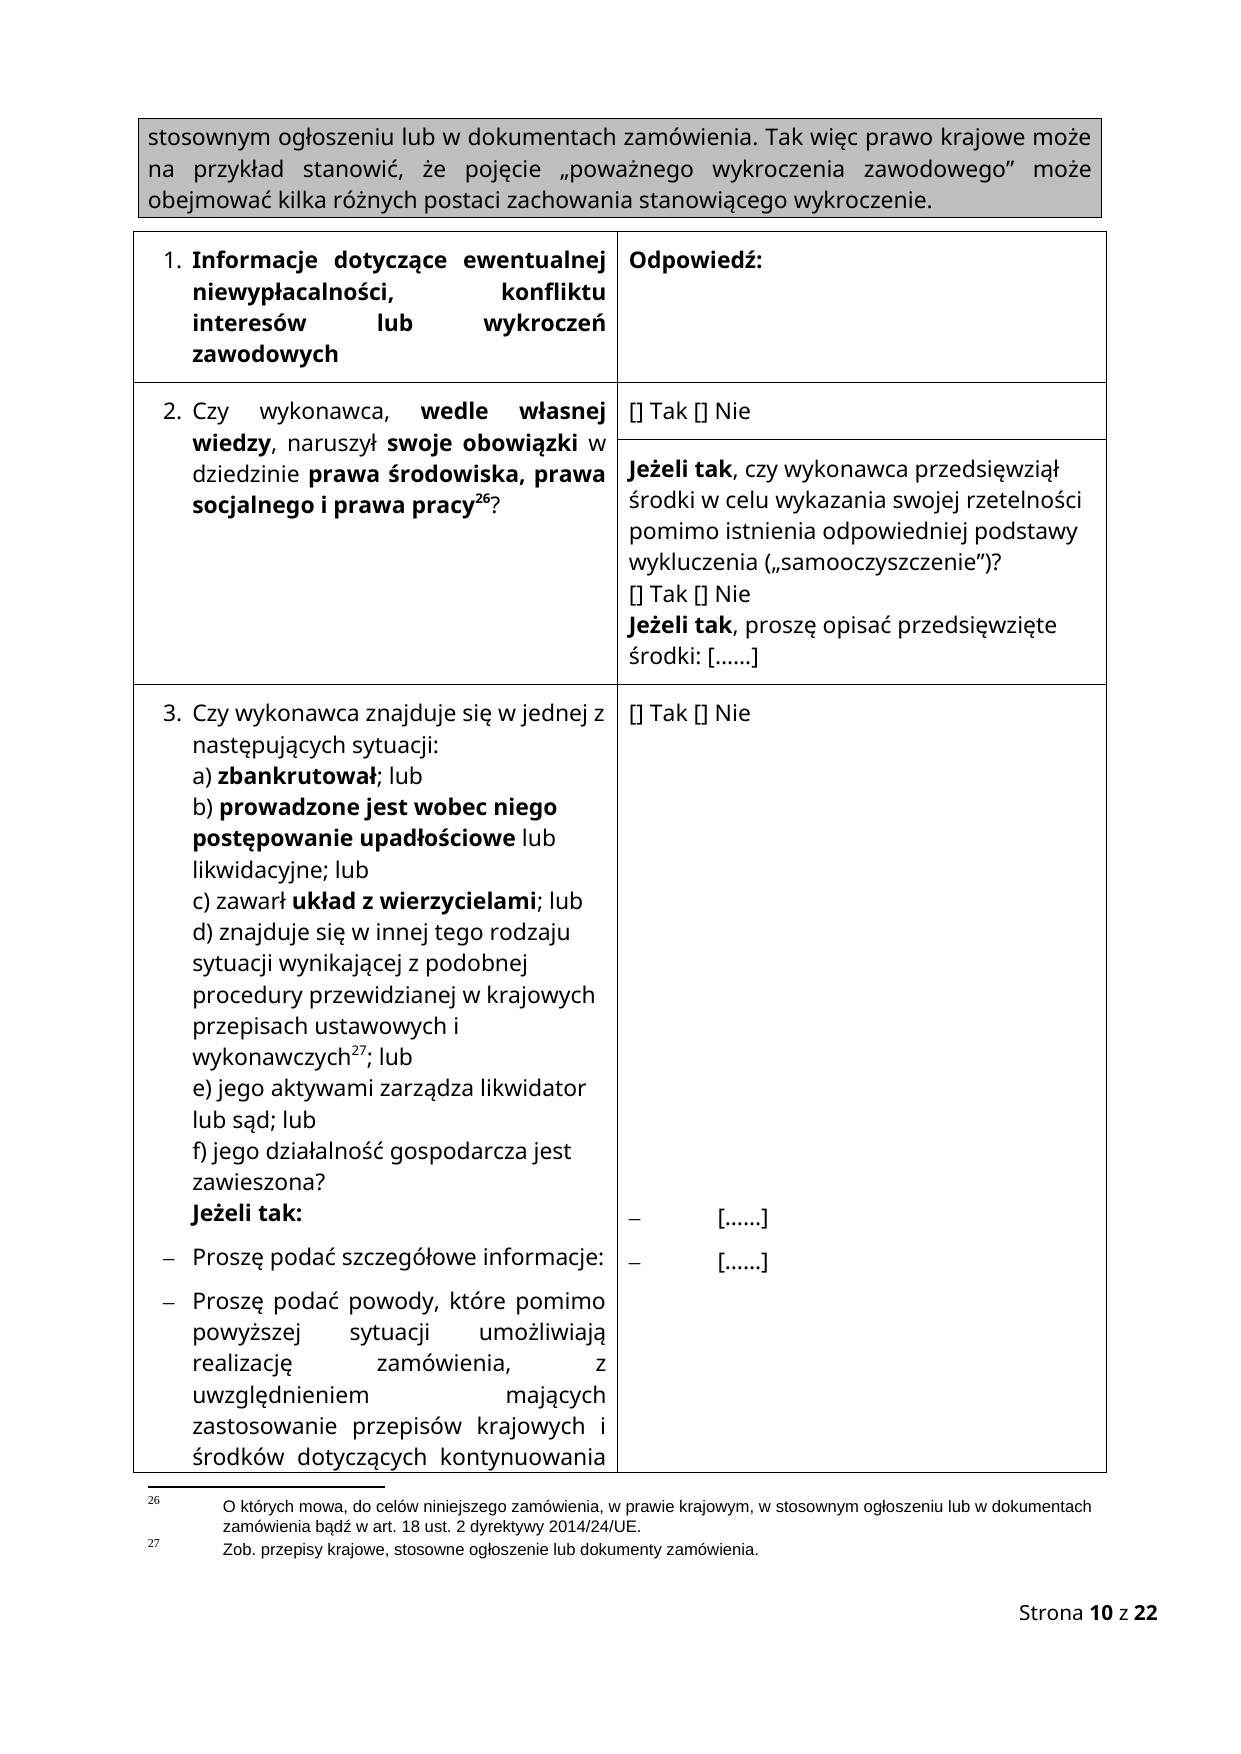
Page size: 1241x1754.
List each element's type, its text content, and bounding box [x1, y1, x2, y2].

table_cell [618, 685, 1106, 1472]
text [139, 119, 1101, 217]
table_cell Czy wykonawca, wedle własnej wiedzy, naruszył swoje obowiązki w dziedzinie prawa środowiska, prawa socjalnego i prawa pracy? [134, 383, 617, 684]
table_header Informacje dotyczące ewentualnej niewypłacalności, konfliktu interesów lub wykroczeń zawodowych [134, 232, 617, 382]
table_cell [] Tak [] Nie [618, 383, 1106, 439]
table_cell Jeżeli tak, czy wykonawca przedsięwziął środki w celu wykazania swojej rzetelności pomimo istnienia odpowiedniej podstawy wykluczenia („samooczyszczenie”)? [] Tak [] Nie Jeżeli tak, proszę opisać przedsięwzięte środki: [……] [618, 440, 1106, 684]
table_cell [134, 685, 617, 1472]
table_header Odpowiedź: [618, 232, 1106, 382]
